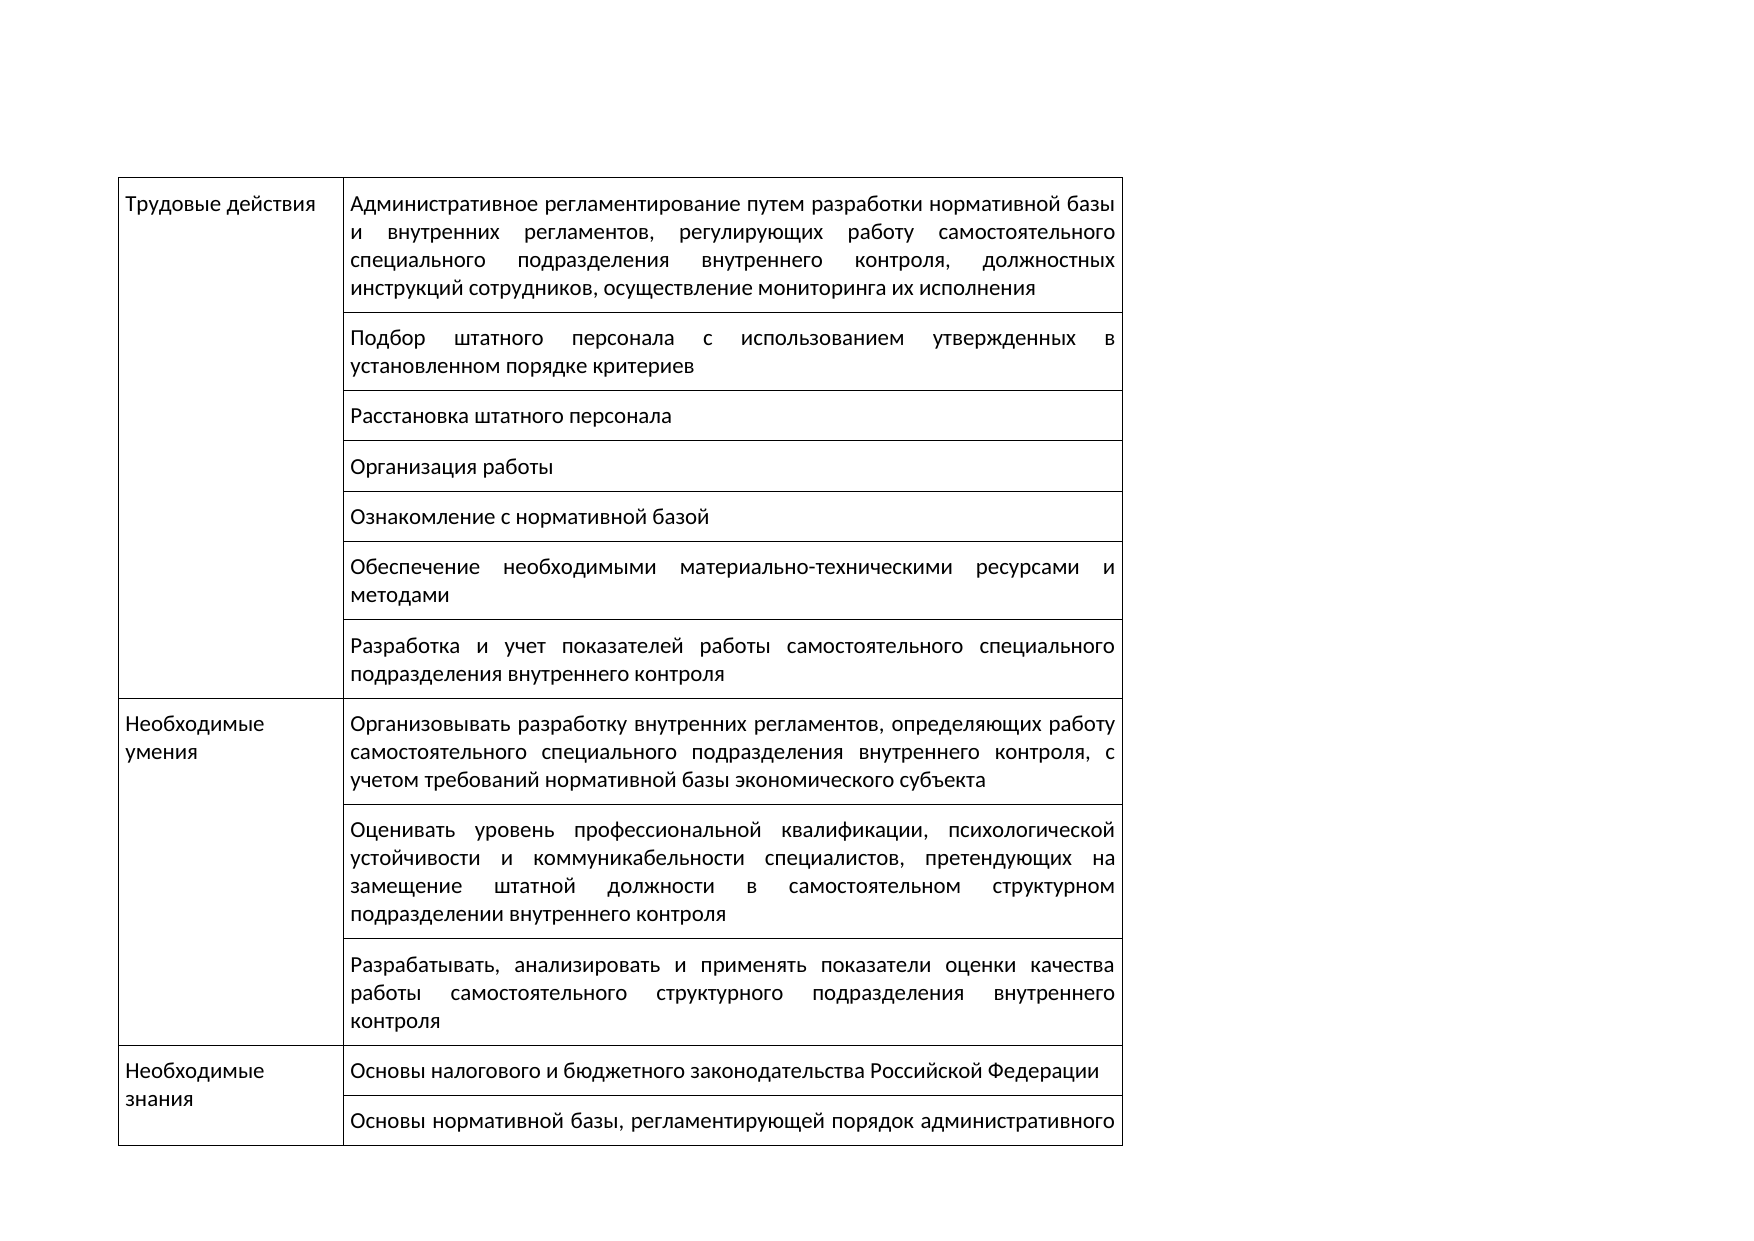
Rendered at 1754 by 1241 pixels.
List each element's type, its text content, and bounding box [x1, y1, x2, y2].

table_cell Необходимые знания [119, 1046, 343, 1145]
table_cell Необходимые умения [119, 699, 343, 1044]
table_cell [344, 1096, 1122, 1145]
table_header Административное регламентирование путем разработки нормативной базы и внутренних регламентов, регулирующих работу самостоятельного специального подразделения внутреннего контроля, должностных инструкций сотрудников, осуществление мониторинга их исполнения [344, 178, 1122, 312]
table_cell Оценивать уровень профессиональной квалификации, психологической устойчивости и коммуникабельности специалистов, претендующих на замещение штатной должности в самостоятельном структурном подразделении внутреннего контроля [344, 805, 1122, 938]
table_cell Расстановка штатного персонала [344, 391, 1122, 440]
table_cell Организация работы [344, 441, 1122, 491]
table_cell Организовывать разработку внутренних регламентов, определяющих работу самостоятельного специального подразделения внутреннего контроля, с учетом требований нормативной базы экономического субъекта [344, 699, 1122, 804]
table_cell Подбор штатного персонала с использованием утвержденных в установленном порядке критериев [344, 313, 1122, 390]
table_cell Ознакомление с нормативной базой [344, 492, 1122, 541]
table_cell Разработка и учет показателей работы самостоятельного специального подразделения внутреннего контроля [344, 620, 1122, 697]
table_cell Разрабатывать, анализировать и применять показатели оценки качества работы самостоятельного структурного подразделения внутреннего контроля [344, 939, 1122, 1044]
table_cell Основы налогового и бюджетного законодательства Российской Федерации [344, 1046, 1122, 1095]
table_header Трудовые действия [119, 178, 343, 697]
table_cell Обеспечение необходимыми материально-техническими ресурсами и методами [344, 542, 1122, 619]
